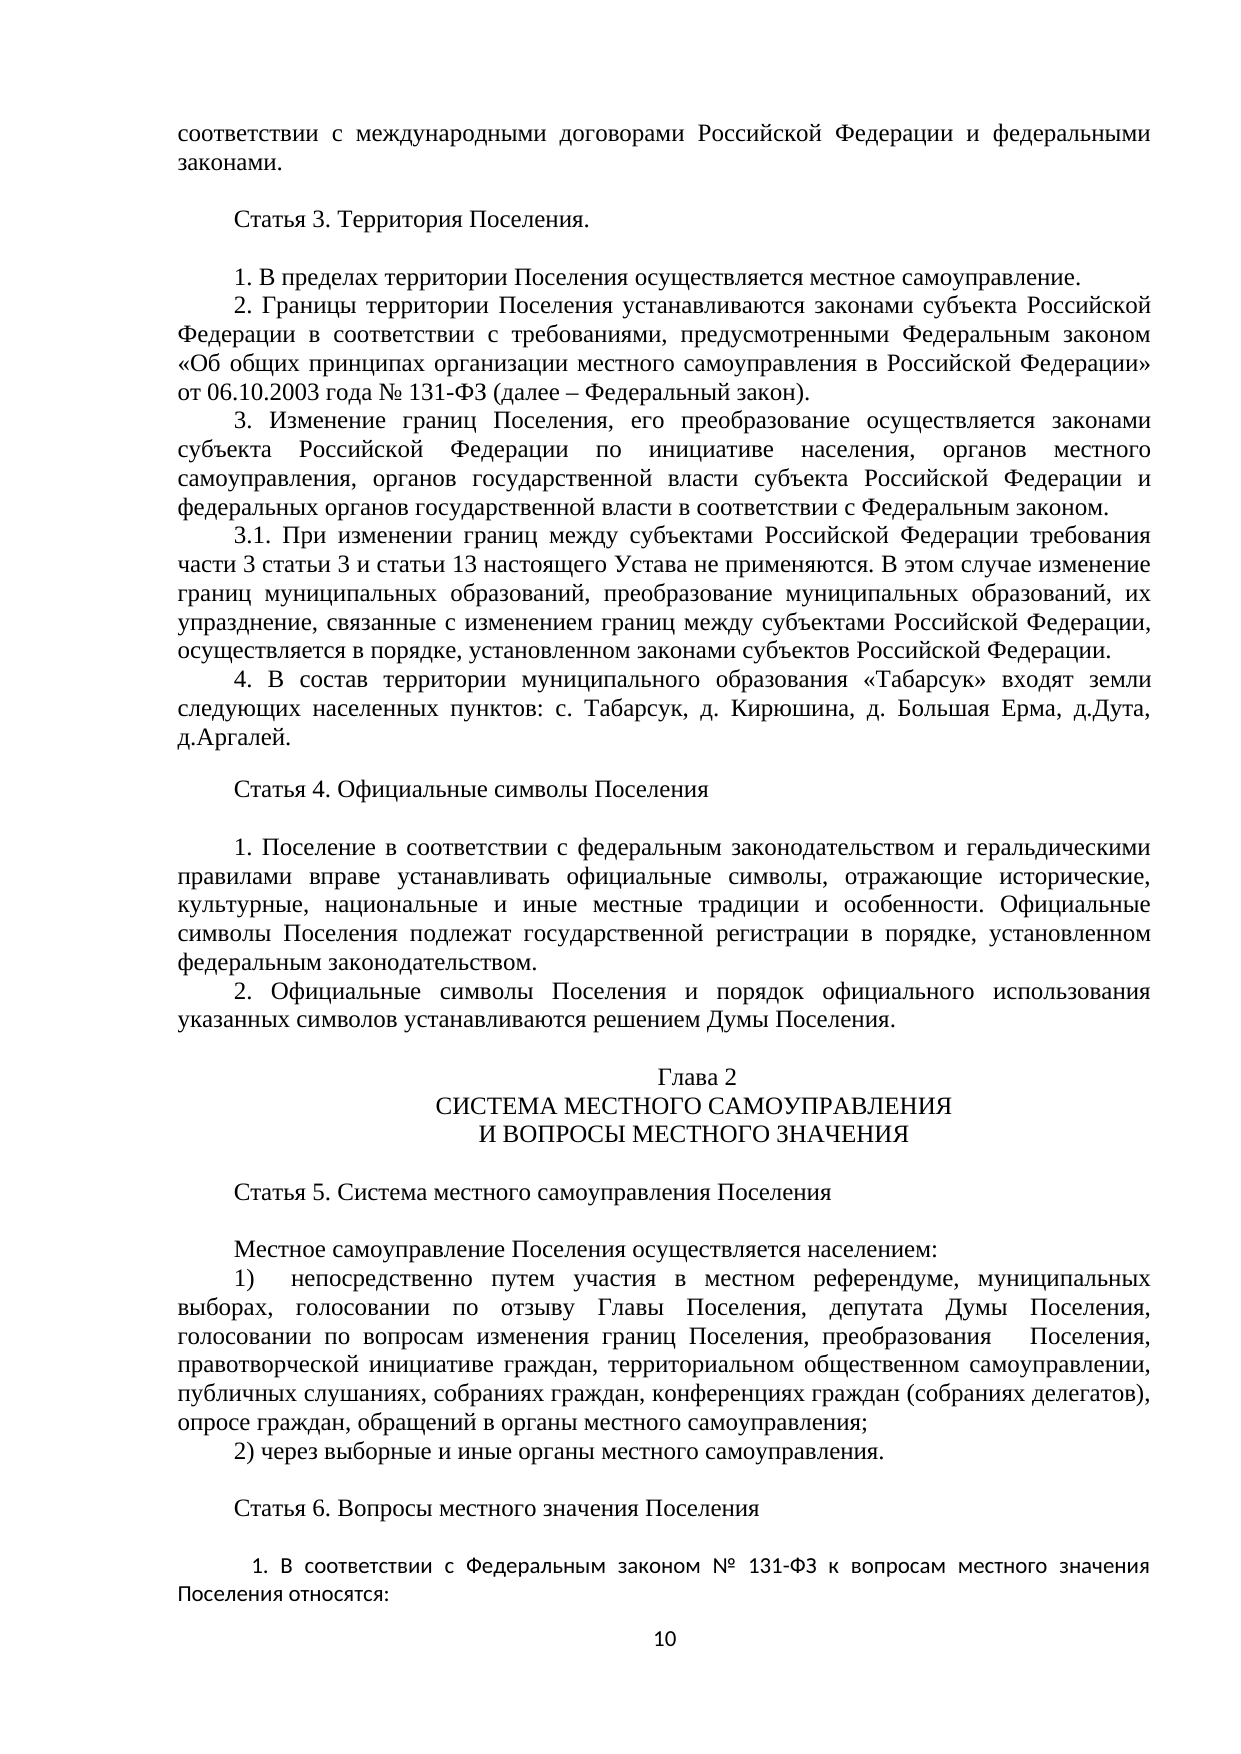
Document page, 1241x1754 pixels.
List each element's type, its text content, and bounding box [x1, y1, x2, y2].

text 2. Границы территории Поселения устанавливаются законами субъекта Российской Федерации в соответствии с требованиями, предусмотренными Федеральным законом «Об общих принципах организации местного самоуправления в Российской Федерации» от 06.10.2003 года № 131-ФЗ (далее – Федеральный закон). [177, 291, 1152, 406]
text 2. Официальные символы Поселения и порядок официального использования указанных символов устанавливаются решением Думы Поселения. [177, 976, 1152, 1033]
text 1) непосредственно путем участия в местном референдуме, муниципальных выборах, голосовании по отзыву Главы Поселения, депутата Думы Поселения, голосовании по вопросам изменения границ Поселения, преобразования Поселения, правотворческой инициативе граждан, территориальном общественном самоуправлении, публичных слушаниях, собраниях граждан, конференциях граждан (собраниях делегатов), опросе граждан, обращений в органы местного самоуправления; [177, 1263, 1152, 1436]
text Глава 2 [177, 1062, 1211, 1091]
text Местное самоуправление Поселения осуществляется населением: [177, 1234, 1152, 1263]
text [177, 118, 1152, 176]
text 1. Поселение в соответствии с федеральным законодательством и геральдическими правилами вправе устанавливать официальные символы, отражающие исторические, культурные, национальные и иные местные традиции и особенности. Официальные символы Поселения подлежат государственной регистрации в порядке, установленном федеральным законодательством. [177, 832, 1152, 976]
text И ВОПРОСЫ МЕСТНОГО ЗНАЧЕНИЯ [177, 1119, 1211, 1148]
text Статья 4. Официальные символы Поселения [177, 774, 1152, 803]
text 1. В пределах территории Поселения осуществляется местное самоуправление. [177, 262, 1152, 291]
text 1. В соответствии с Федеральным законом № 131-ФЗ к вопросам местного значения Поселения относятся: [177, 1551, 1152, 1607]
text 3.1. При изменении границ между субъектами Российской Федерации требования части 3 статьи 3 и статьи 13 настоящего Устава не применяются. В этом случае изменение границ муниципальных образований, преобразование муниципальных образований, их упразднение, связанные с изменением границ между субъектами Российской Федерации, осуществляется в порядке, установленном законами субъектов Российской Федерации. [177, 521, 1152, 664]
text СИСТЕМА МЕСТНОГО САМОУПРАВЛЕНИЯ [177, 1091, 1211, 1119]
text 4. В состав территории муниципального образования «Табарсук» входят земли следующих населенных пунктов: с. Табарсук, д. Кирюшина, д. Большая Ерма, д.Дута, д.Аргалей. [177, 664, 1152, 751]
text 3. Изменение границ Поселения, его преобразование осуществляется законами субъекта Российской Федерации по инициативе населения, органов местного самоуправления, органов государственной власти субъекта Российской Федерации и федеральных органов государственной власти в соответствии с Федеральным законом. [177, 406, 1152, 521]
text Статья 5. Система местного самоуправления Поселения [177, 1177, 1211, 1206]
text 2) через выборные и иные органы местного самоуправления. [177, 1436, 1152, 1464]
text Статья 6. Вопросы местного значения Поселения [177, 1493, 1152, 1522]
text Статья 3. Территория Поселения. [177, 204, 1171, 233]
